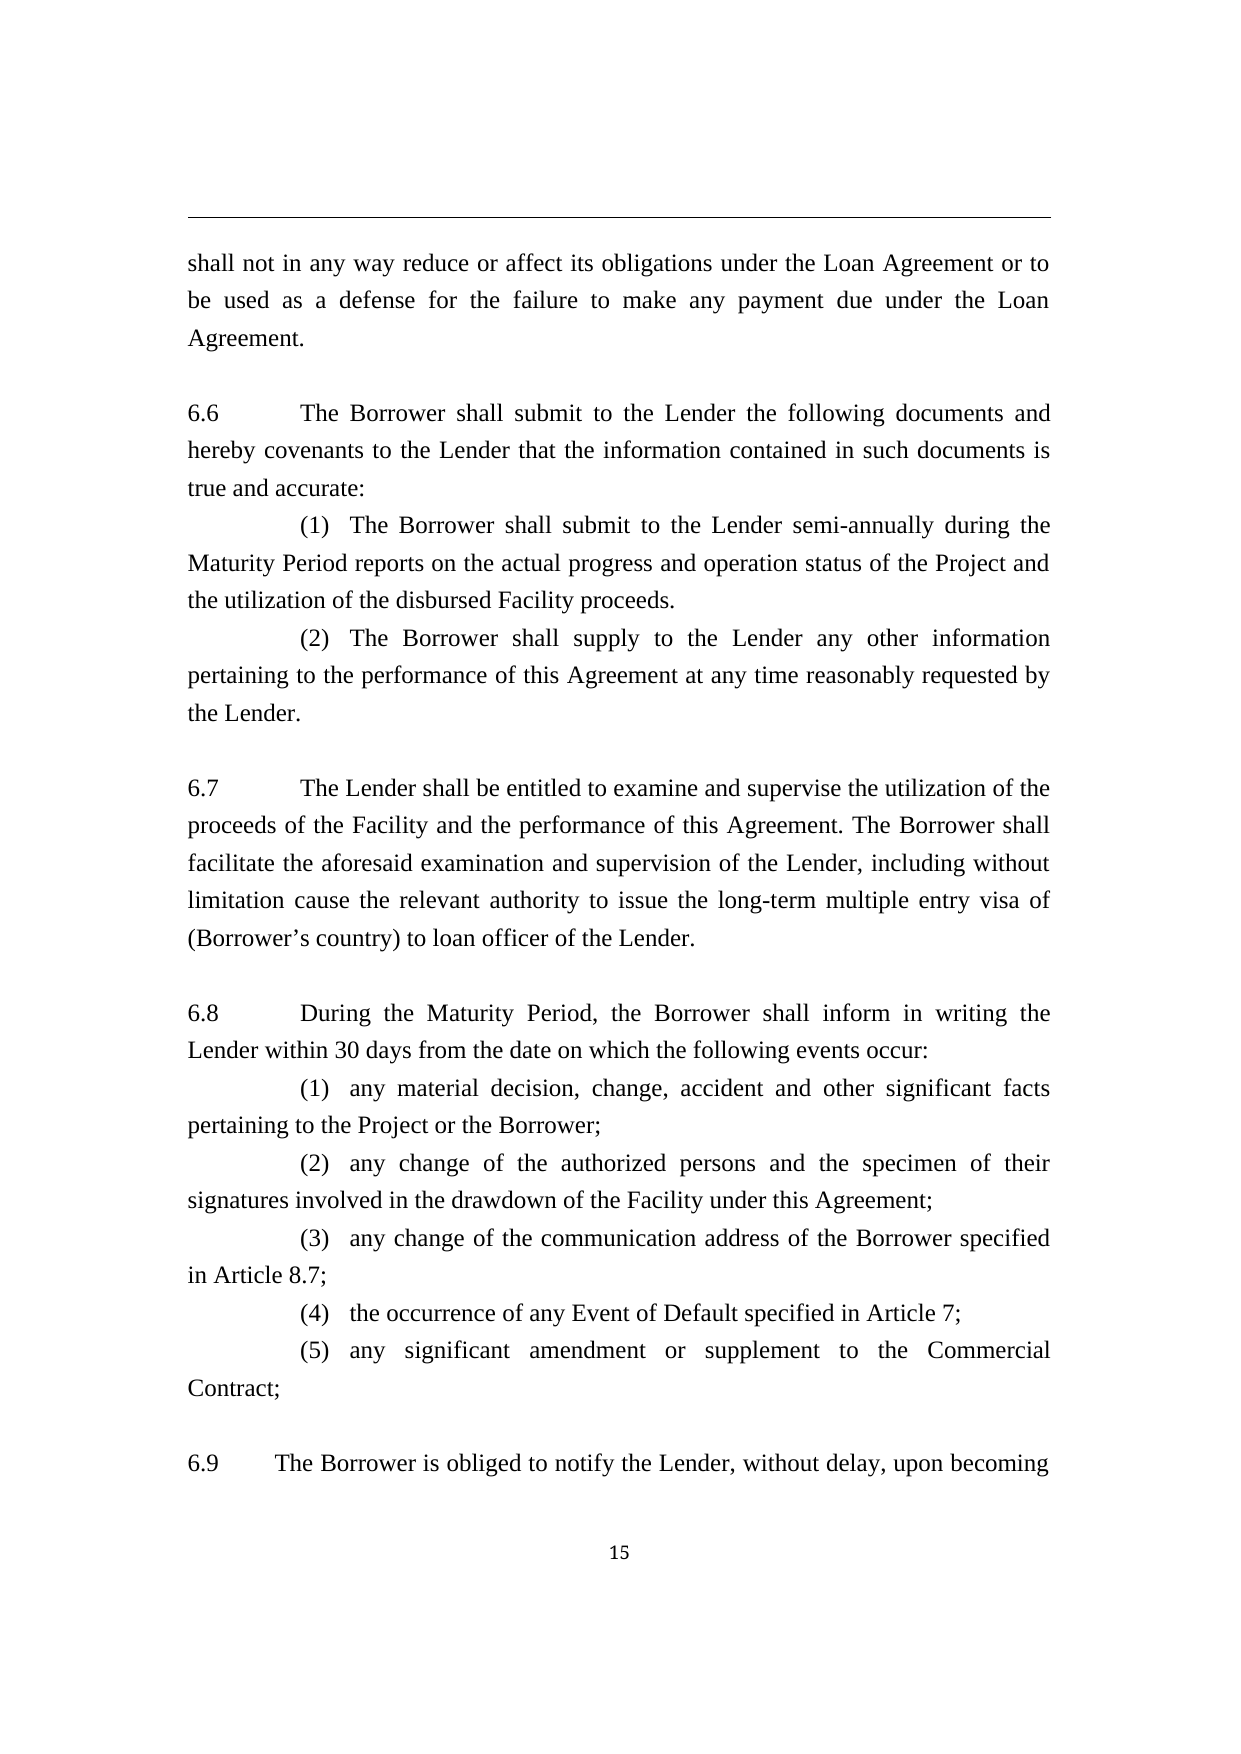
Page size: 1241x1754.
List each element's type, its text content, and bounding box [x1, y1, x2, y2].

list The Borrower shall submit to the Lender the following documents and hereby covenants to the Lender that the information contained in such documents is true and accurate: [187, 391, 1051, 504]
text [187, 1441, 1051, 1479]
list The Borrower shall supply to the Lender any other information pertaining to the performance of this Agreement at any time reasonably requested by the Lender. [187, 616, 1051, 729]
list any change of the communication address of the Borrower specified in Article 8.7; [187, 1216, 1051, 1291]
list the occurrence of any Event of Default specified in Article 7; [187, 1291, 1051, 1329]
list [187, 241, 1051, 354]
list any significant amendment or supplement to the Commercial Contract; [187, 1329, 1051, 1404]
list During the Maturity Period, the Borrower shall inform in writing the Lender within 30 days from the date on which the following events occur: [187, 991, 1051, 1066]
list any material decision, change, accident and other significant facts pertaining to the Project or the Borrower; [187, 1066, 1051, 1141]
list any change of the authorized persons and the specimen of their signatures involved in the drawdown of the Facility under this Agreement; [187, 1141, 1051, 1216]
list The Lender shall be entitled to examine and supervise the utilization of the proceeds of the Facility and the performance of this Agreement. The Borrower shall facilitate the aforesaid examination and supervision of the Lender, including without limitation cause the relevant authority to issue the long-term multiple entry visa of (Borrower’s country) to loan officer of the Lender. [187, 766, 1051, 954]
list The Borrower shall submit to the Lender semi-annually during the Maturity Period reports on the actual progress and operation status of the Project and the utilization of the disbursed Facility proceeds. [187, 504, 1051, 616]
